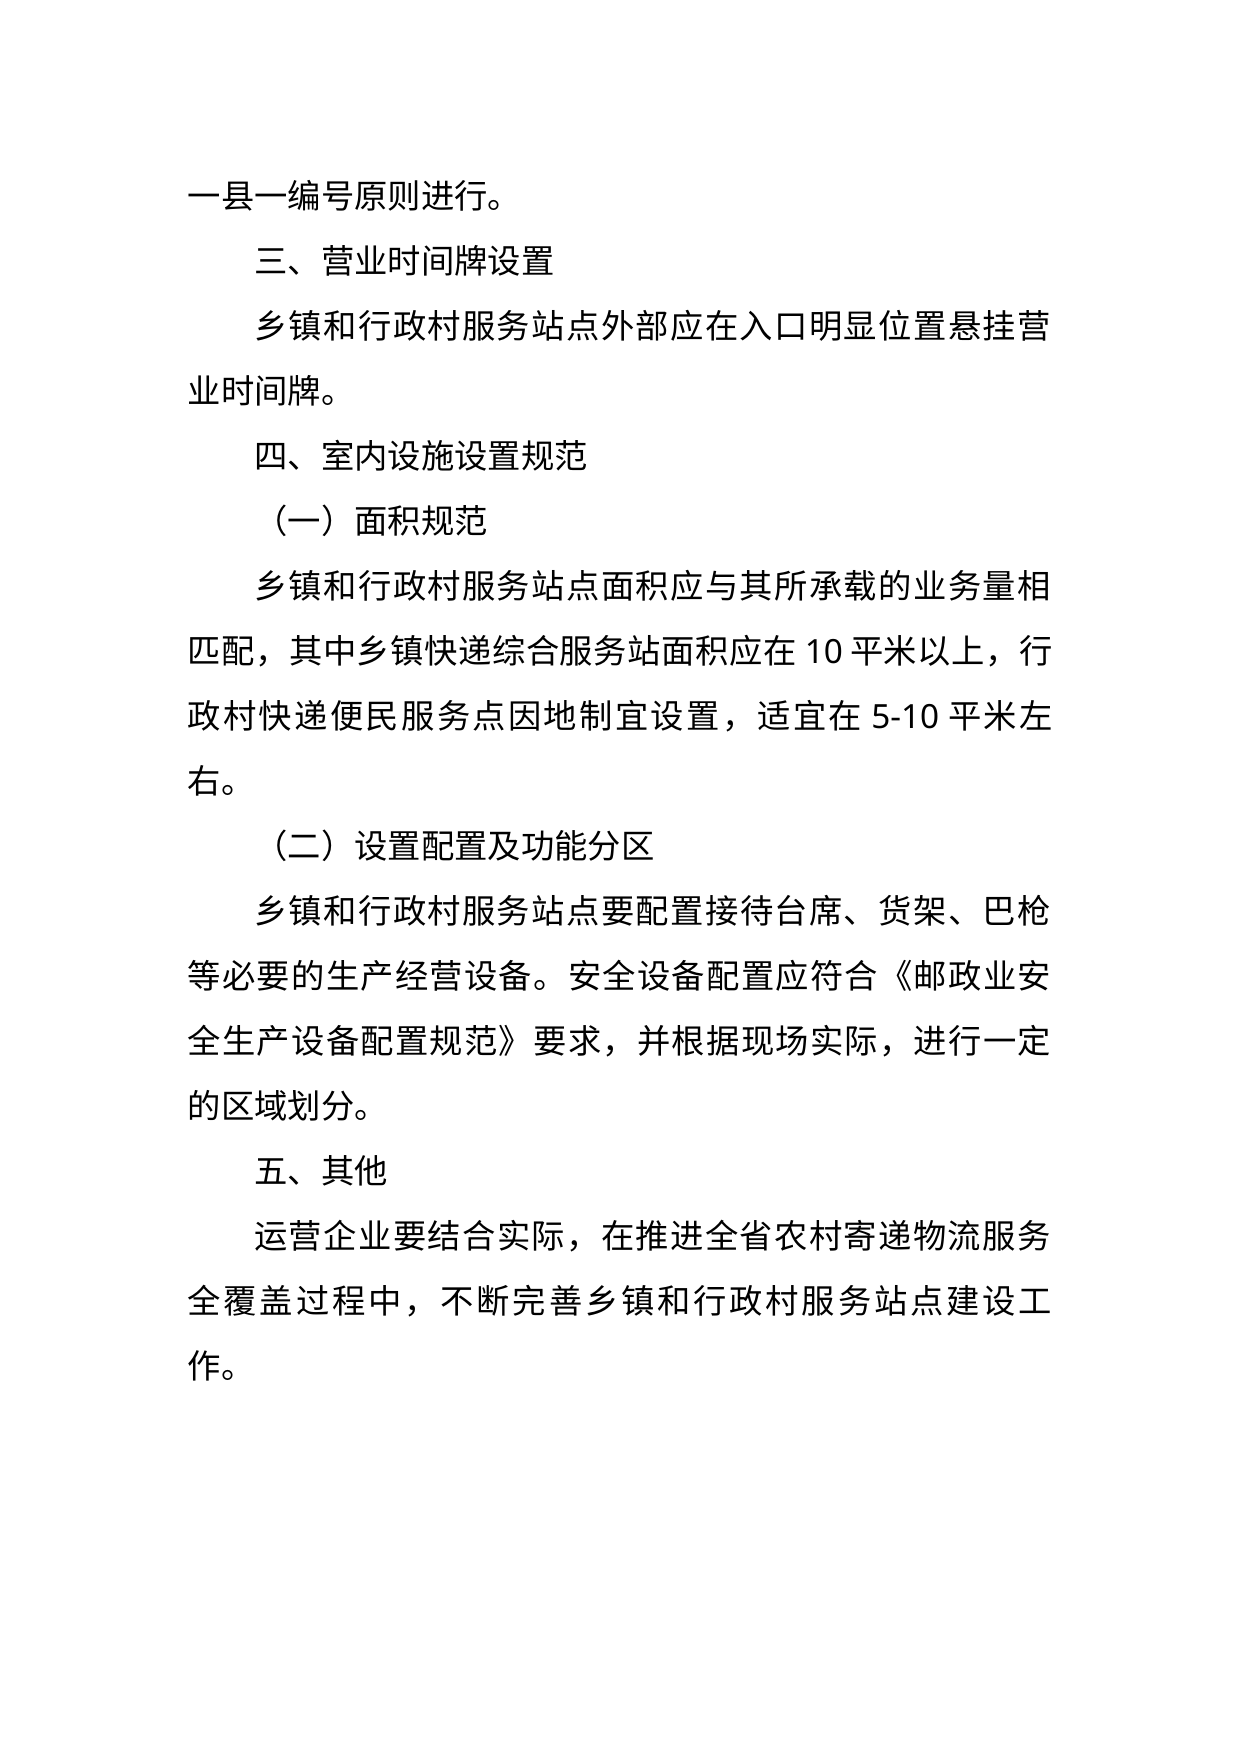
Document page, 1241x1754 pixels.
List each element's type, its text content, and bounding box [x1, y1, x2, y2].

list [187, 162, 1053, 227]
list 五、其他 [187, 1137, 1053, 1202]
list 设置配置及功能分区 [187, 812, 1053, 877]
list 三、营业时间牌设置 [187, 227, 1053, 292]
list 四、室内设施设置规范 [187, 422, 1053, 487]
list 乡镇和行政村服务站点要配置接待台席、货架、巴枪等必要的生产经营设备。安全设备配置应符合《邮政业安全生产设备配置规范》要求，并根据现场实际，进行一定的区域划分。 [187, 877, 1053, 1137]
list 乡镇和行政村服务站点面积应与其所承载的业务量相匹配，其中乡镇快递综合服务站面积应在10平米以上，行政村快递便民服务点因地制宜设置，适宜在5-10平米左右。 [187, 552, 1053, 812]
list 乡镇和行政村服务站点外部应在入口明显位置悬挂营业时间牌。 [187, 292, 1053, 422]
list 面积规范 [187, 487, 1053, 552]
list 运营企业要结合实际，在推进全省农村寄递物流服务全覆盖过程中，不断完善乡镇和行政村服务站点建设工作。 [187, 1202, 1053, 1397]
